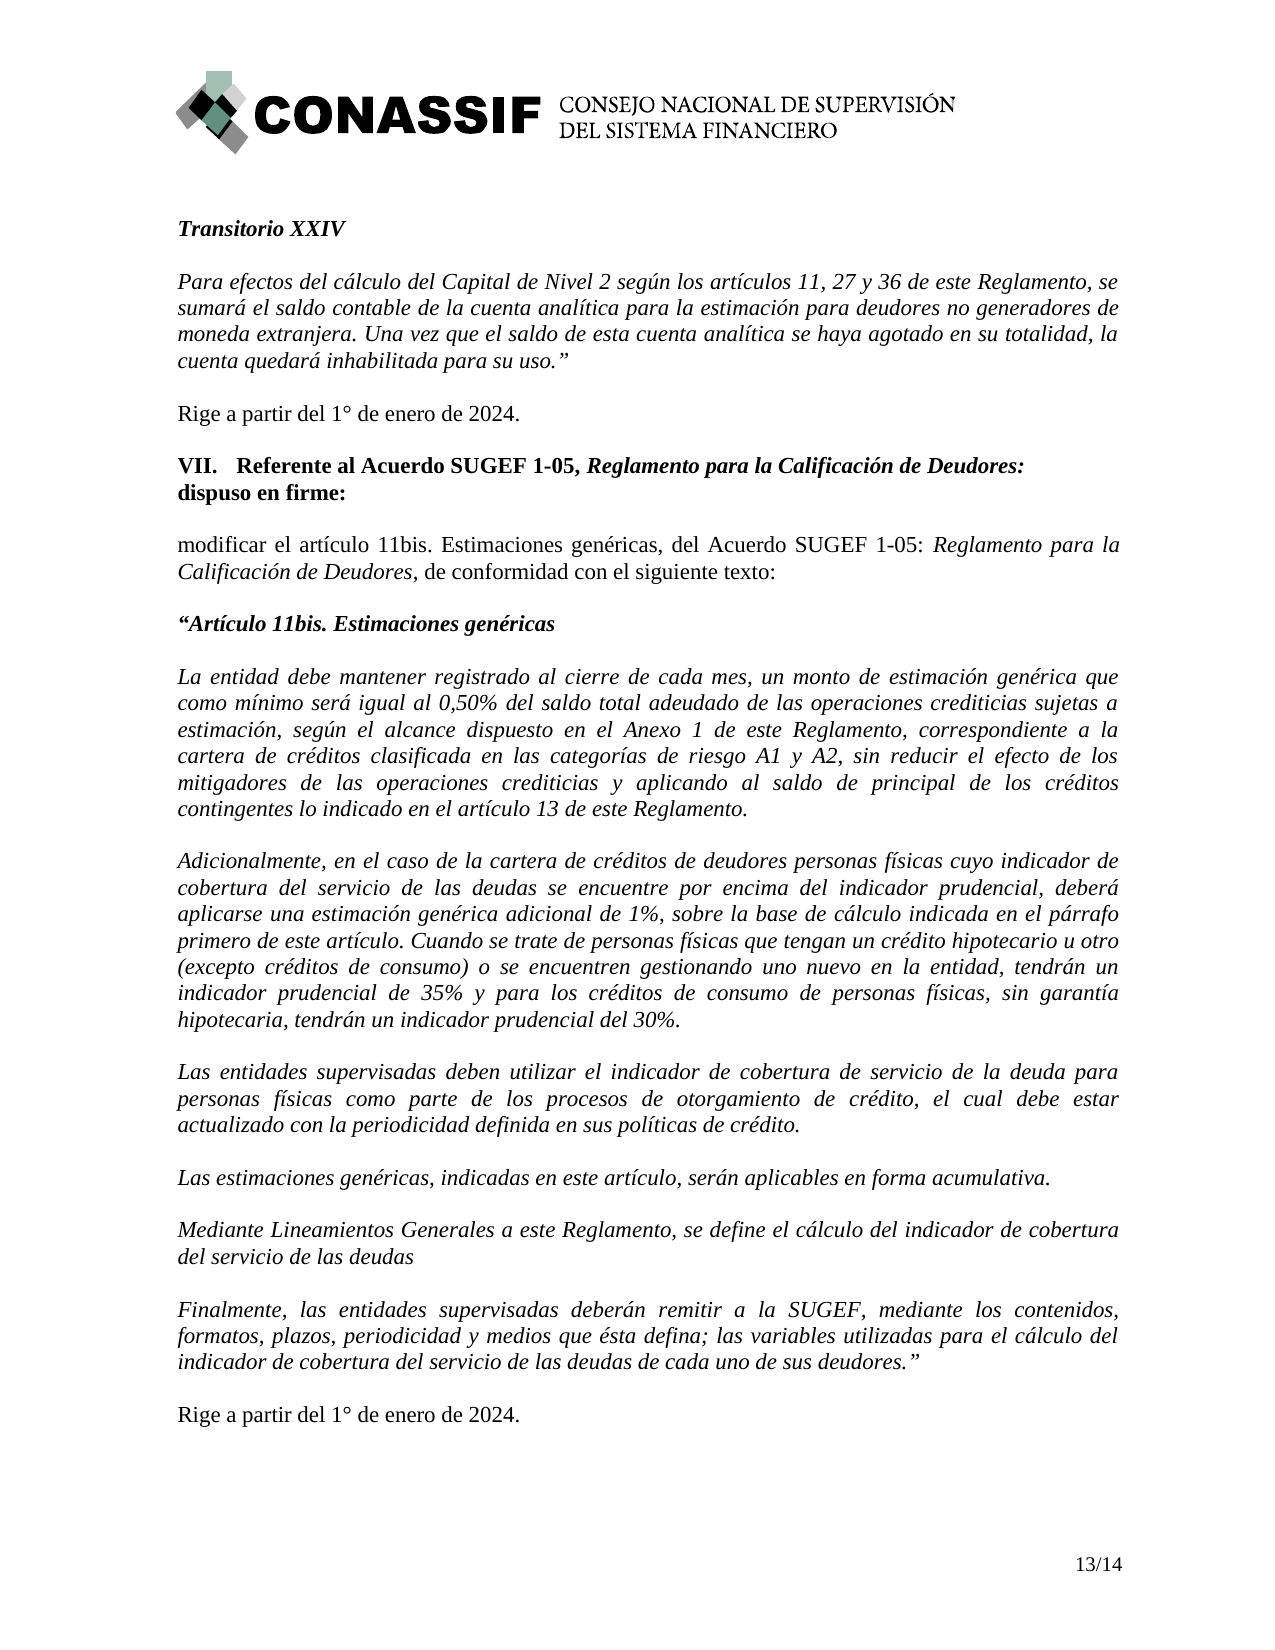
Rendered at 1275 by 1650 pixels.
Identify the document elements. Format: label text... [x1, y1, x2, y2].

text modificar el artículo 11bis. Estimaciones genéricas, del Acuerdo SUGEF 1-05: Reglamento para la Calificación de Deudores, de conformidad con el siguiente texto: [177, 531, 1122, 584]
text VII. Referente al Acuerdo SUGEF 1-05, Reglamento para la Calificación de Deudores: [177, 452, 1122, 479]
text “Artículo 11bis. Estimaciones genéricas [177, 610, 1122, 637]
text Las entidades supervisadas deben utilizar el indicador de cobertura de servicio de la deuda para personas físicas como parte de los procesos de otorgamiento de crédito, el cual debe estar actualizado con la periodicidad definida en sus políticas de crédito. [177, 1058, 1122, 1137]
list Para efectos del cálculo del Capital de Nivel 2 según los artículos 11, 27 y 36 de este Reglamento, se sumará el saldo contable de la cuenta analítica para la estimación para deudores no generadores de moneda extranjera. Una vez que el saldo de esta cuenta analítica se haya agotado en su totalidad, la cuenta quedará inhabilitada para su uso.” [177, 268, 1122, 373]
text Las estimaciones genéricas, indicadas en este artículo, serán aplicables en forma acumulativa. [177, 1164, 1122, 1190]
text Mediante Lineamientos Generales a este Reglamento, se define el cálculo del indicador de cobertura del servicio de las deudas [177, 1217, 1122, 1269]
text Transitorio XXIV [177, 215, 1122, 241]
text La entidad debe mantener registrado al cierre de cada mes, un monto de estimación genérica que como mínimo será igual al 0,50% del saldo total adeudado de las operaciones crediticias sujetas a estimación, según el alcance dispuesto en el Anexo 1 de este Reglamento, correspondiente a la cartera de créditos clasificada en las categorías de riesgo A1 y A2, sin reducir el efecto de los mitigadores de las operaciones crediticias y aplicando al saldo de principal de los créditos contingentes lo indicado en el artículo 13 de este Reglamento. [177, 663, 1122, 821]
text Finalmente, las entidades supervisadas deberán remitir a la SUGEF, mediante los contenidos, formatos, plazos, periodicidad y medios que ésta defina; las variables utilizadas para el cálculo del indicador de cobertura del servicio de las deudas de cada uno de sus deudores.” [177, 1296, 1122, 1375]
text Adicionalmente, en el caso de la cartera de créditos de deudores personas físicas cuyo indicador de cobertura del servicio de las deudas se encuentre por encima del indicador prudencial, deberá aplicarse una estimación genérica adicional de 1%, sobre la base de cálculo indicada en el párrafo primero de este artículo. Cuando se trate de personas físicas que tengan un crédito hipotecario u otro (excepto créditos de consumo) o se encuentren gestionando uno nuevo en la entidad, tendrán un indicador prudencial de 35% y para los créditos de consumo de personas físicas, sin garantía hipotecaria, tendrán un indicador prudencial del 30%. [177, 848, 1122, 1032]
text Rige a partir del 1° de enero de 2024. [177, 1401, 1122, 1427]
text Rige a partir del 1° de enero de 2024. [177, 399, 1122, 426]
text dispuso en firme: [177, 479, 1122, 505]
